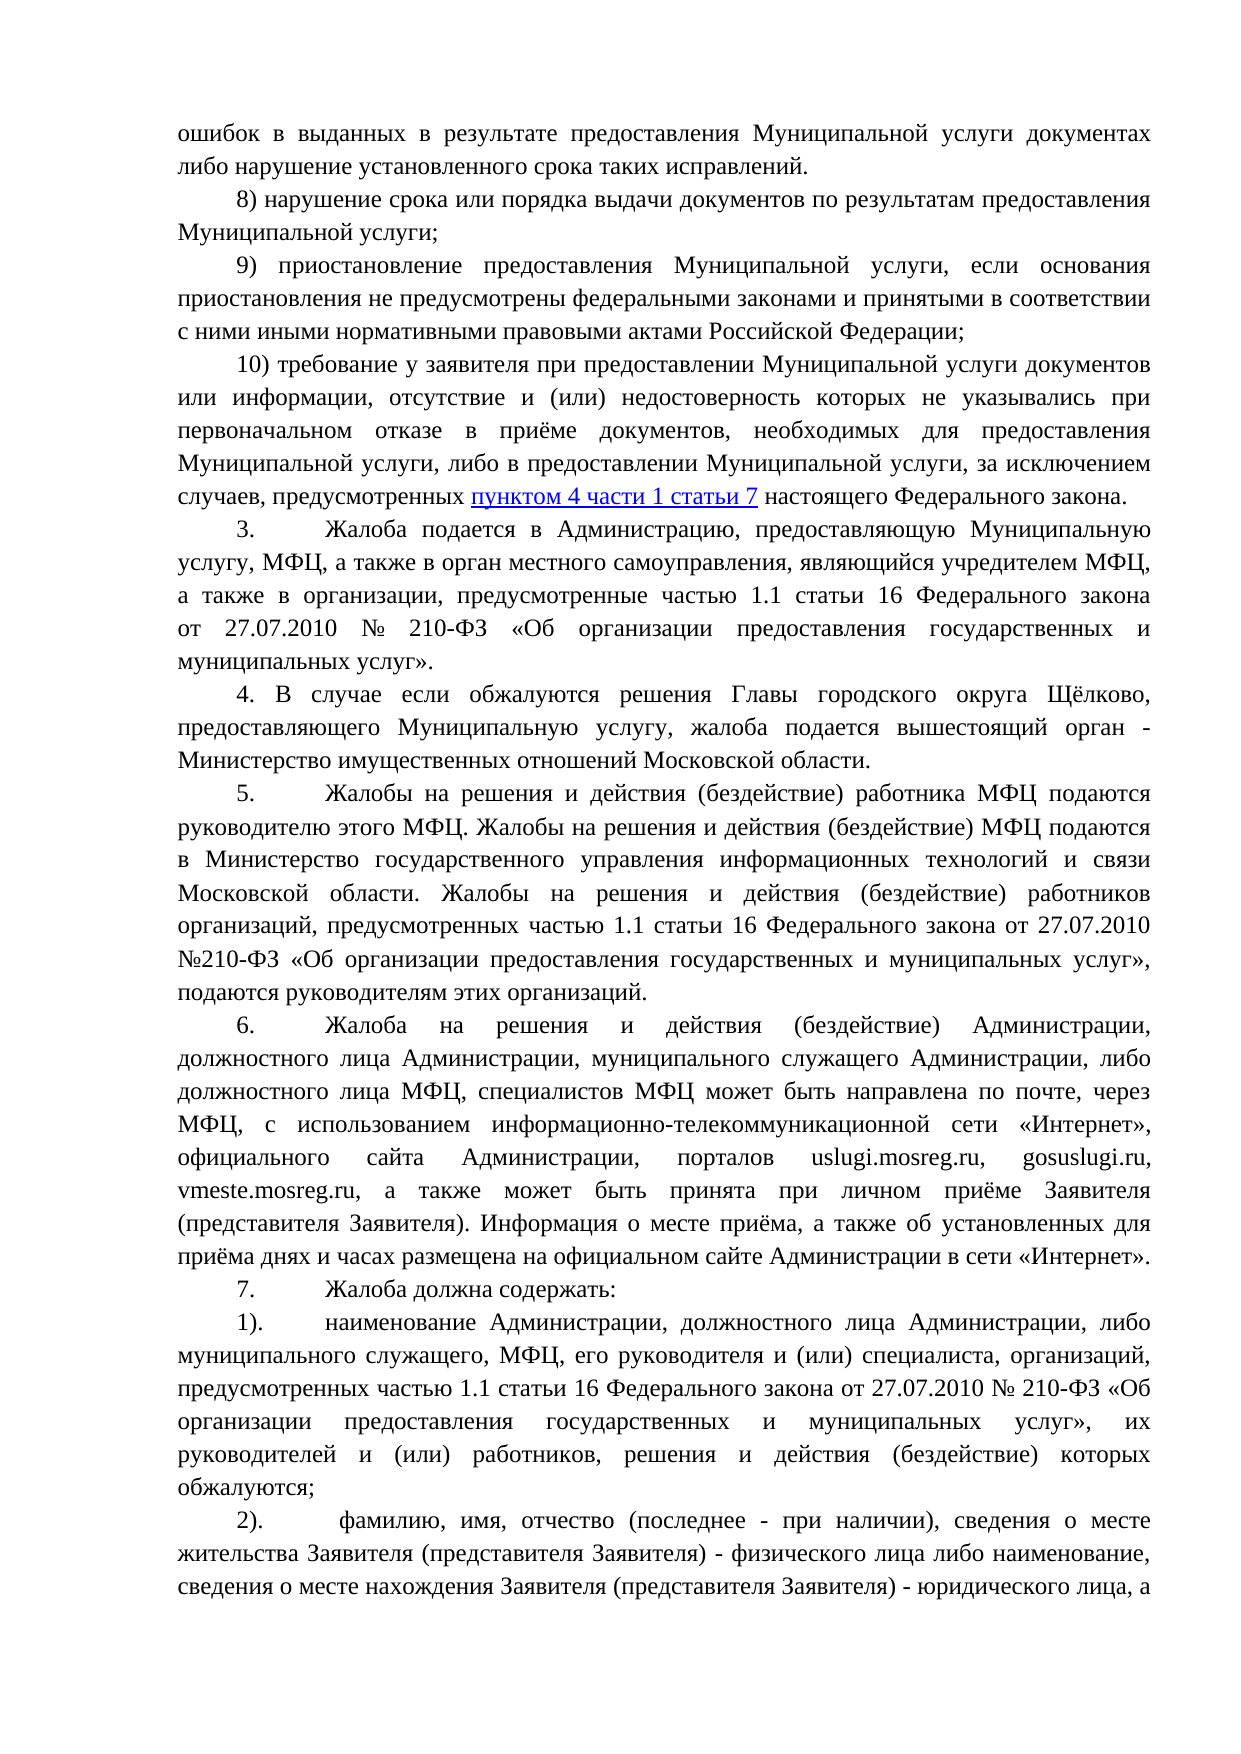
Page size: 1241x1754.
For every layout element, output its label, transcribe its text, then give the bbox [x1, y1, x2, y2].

list 7. Жалоба должна содержать: [177, 1274, 1152, 1303]
list 1). наименование Администрации, должностного лица Администрации, либо муниципального служащего, МФЦ, его руководителя и (или) специалиста, организаций, предусмотренных частью 1.1 статьи 16 Федерального закона от 27.07.2010 № 210-ФЗ «Об организации предоставления государственных и муниципальных услуг», их руководителей и (или) работников, решения и действия (бездействие) которых обжалуются; [177, 1307, 1152, 1501]
text 10) требование у заявителя при предоставлении Муниципальной услуги документов или информации, отсутствие и (или) недостоверность которых не указывались при первоначальном отказе в приёме документов, необходимых для предоставления Муниципальной услуги, либо в предоставлении Муниципальной услуги, за исключением случаев, предусмотренных пунктом 4 части 1 статьи 7 настоящего Федерального закона. [177, 349, 1152, 382]
text 4. В случае если обжалуются решения Главы городского округа Щёлково, предоставляющего Муниципальную услугу, жалоба подается вышестоящий орган - Министерство имущественных отношений Московской области. [177, 679, 1152, 774]
text 8) нарушение срока или порядка выдачи документов по результатам предоставления Муниципальной услуги; [177, 184, 1152, 246]
text 5. Жалобы на решения и действия (бездействие) работника МФЦ подаются руководителю этого МФЦ. Жалобы на решения и действия (бездействие) МФЦ подаются в Министерство государственного управления информационных технологий и связи Московской области. Жалобы на решения и действия (бездействие) работников организаций, предусмотренных частью 1.1 статьи 16 Федерального закона от 27.07.2010 №210-ФЗ «Об организации предоставления государственных и муниципальных услуг», подаются руководителям этих организаций. [177, 778, 1152, 1005]
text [177, 118, 1152, 180]
text 9) приостановление предоставления Муниципальной услуги, если основания приостановления не предусмотрены федеральными законами и принятыми в соответствии с ними иными нормативными правовыми актами Российской Федерации; [177, 250, 1152, 345]
text 3. Жалоба подается в Администрацию, предоставляющую Муниципальную услугу, МФЦ, а также в орган местного самоуправления, являющийся учредителем МФЦ, а также в организации, предусмотренные частью 1.1 статьи 16 Федерального закона от 27.07.2010 № 210-ФЗ «Об организации предоставления государственных и муниципальных услуг». [177, 514, 1152, 675]
list 6. Жалоба на решения и действия (бездействие) Администрации, должностного лица Администрации, муниципального служащего Администрации, либо должностного лица МФЦ, специалистов МФЦ может быть направлена по почте, через МФЦ, с использованием информационно-телекоммуникационной сети «Интернет», официального сайта Администрации, порталов uslugi.mosreg.ru, gosuslugi.ru, vmeste.mosreg.ru, а также может быть принята при личном приёме Заявителя (представителя Заявителя). Информация о месте приёма, а также об установленных для приёма днях и часах размещена на официальном сайте Администрации в сети «Интернет». [177, 1010, 1152, 1269]
text 10) требование у заявителя при предоставлении Муниципальной услуги документов или информации, отсутствие и (или) недостоверность которых не указывались при первоначальном отказе в приёме документов, необходимых для предоставления Муниципальной услуги, либо в предоставлении Муниципальной услуги, за исключением случаев, предусмотренных пунктом 4 части 1 статьи 7 настоящего Федерального закона. [177, 477, 1152, 510]
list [177, 1505, 1152, 1600]
